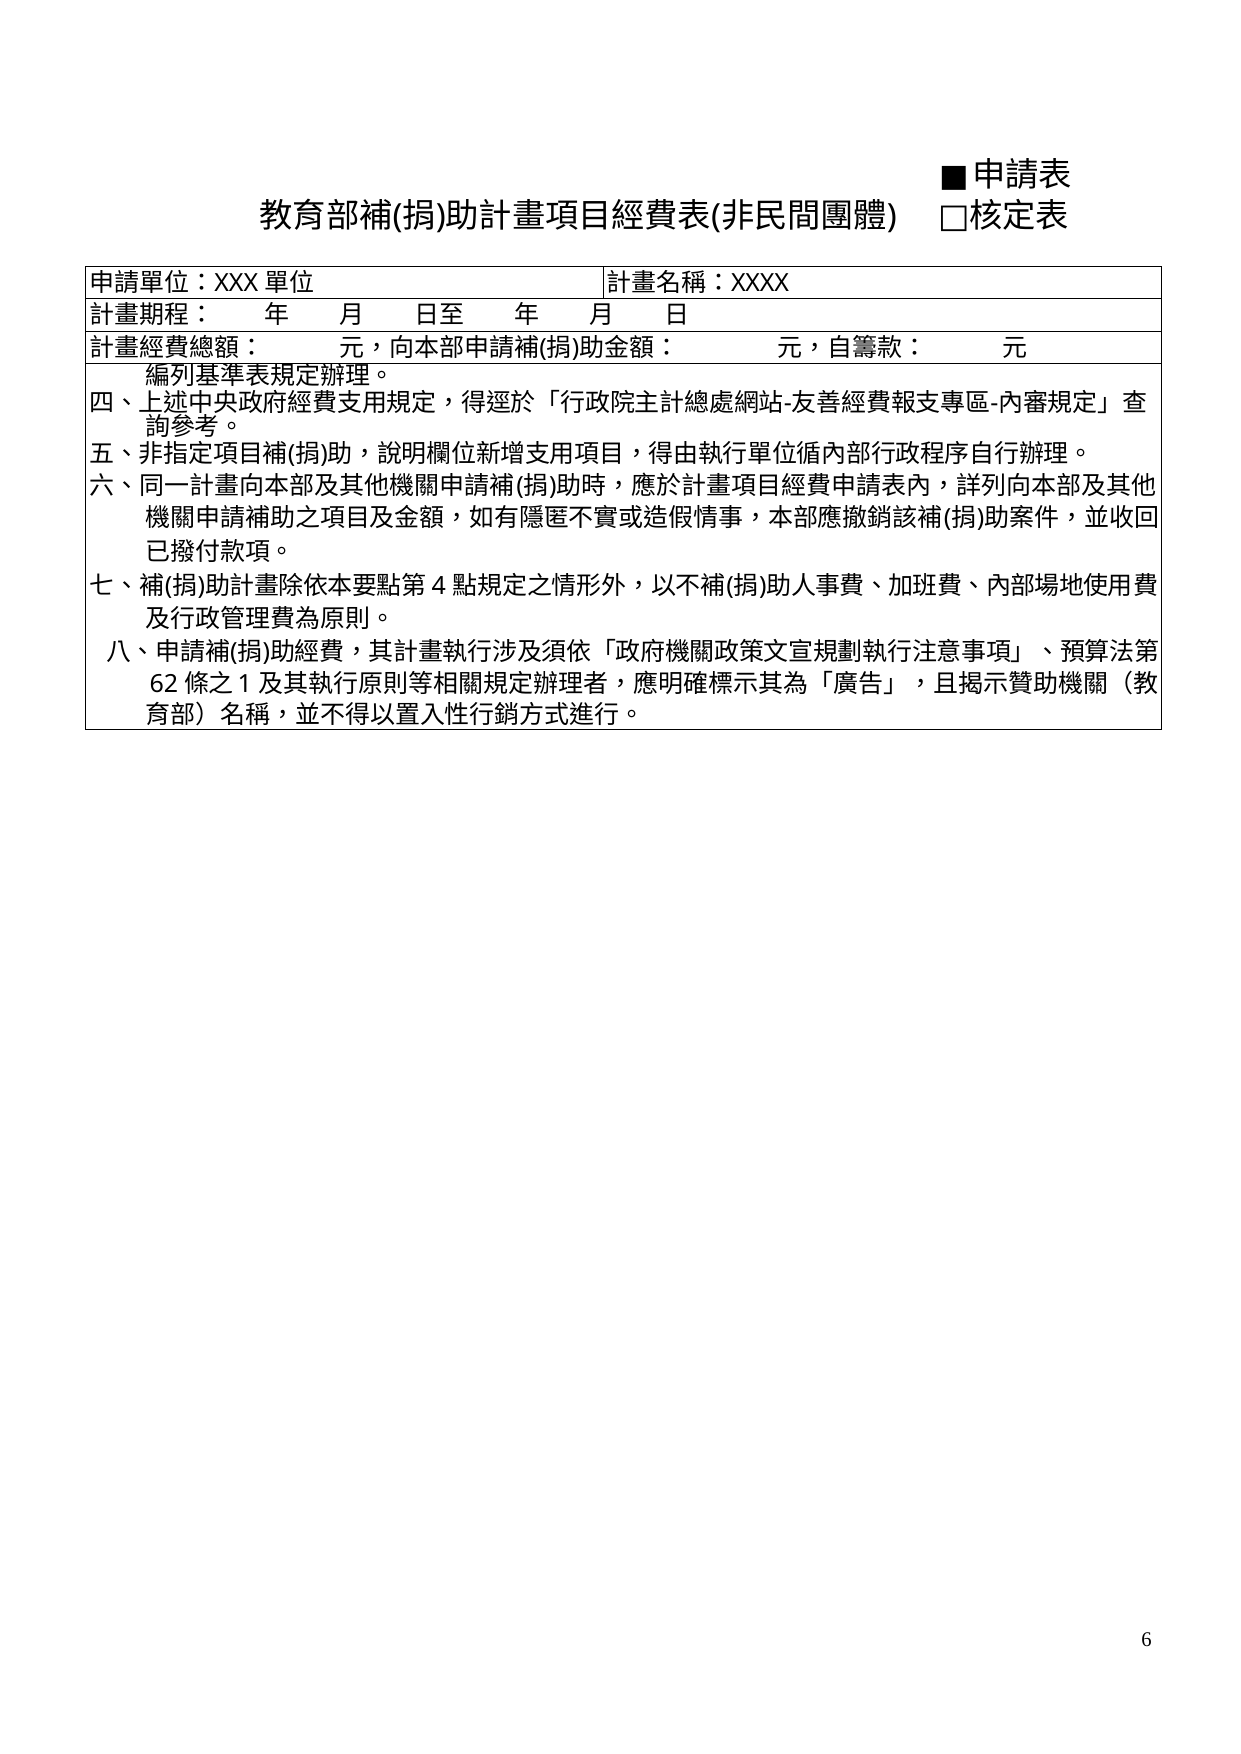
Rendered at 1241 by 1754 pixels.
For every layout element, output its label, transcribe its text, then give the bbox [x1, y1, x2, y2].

table_cell 計畫經費總額： 元，向本部申請補(捐)助金額： 元，自籌款： 元 [86, 332, 1161, 363]
table_header 計畫名稱：XXXX [604, 267, 1161, 298]
table_cell 編列基準表規定辦理。 四、上述中央政府經費支用規定，得逕於「行政院主計總處網站-友善經費報支專區-內審規定」查詢參考。 五、非指定項目補(捐)助，說明欄位新增支用項目，得由執行單位循內部行政程序自行辦理。 六、同一計畫向本部及其他機關申請補(捐)助時，應於計畫項目經費申請表內，詳列向本部及其他機關申請補助之項目及金額，如有隱匿不實或造假情事，本部應撤銷該補(捐)助案件，並收回已撥付款項。 七、補(捐)助計畫除依本要點第 4 點規定之情形外，以不補(捐)助人事費、加班費、內部場地使用費及行政管理費為原則。 八、申請補(捐)助經費，其計畫執行涉及須依「政府機關政策文宣規劃執行注意事項」、預算法第 62 條之 1 及其執行原則等相關規定辦理者，應明確標示其為「廣告」，且揭示贊助機關（教 育部）名稱，並不得以置入性行銷方式進行。 [86, 364, 1161, 729]
list 申請表教育部補(捐)助計畫項目經費表(非民間團體) □核定表 [259, 153, 1072, 236]
table_header 申請單位：XXX 單位 [86, 267, 603, 298]
table_cell 計畫期程： 年 月 日至 年 月 日 [86, 299, 1161, 331]
